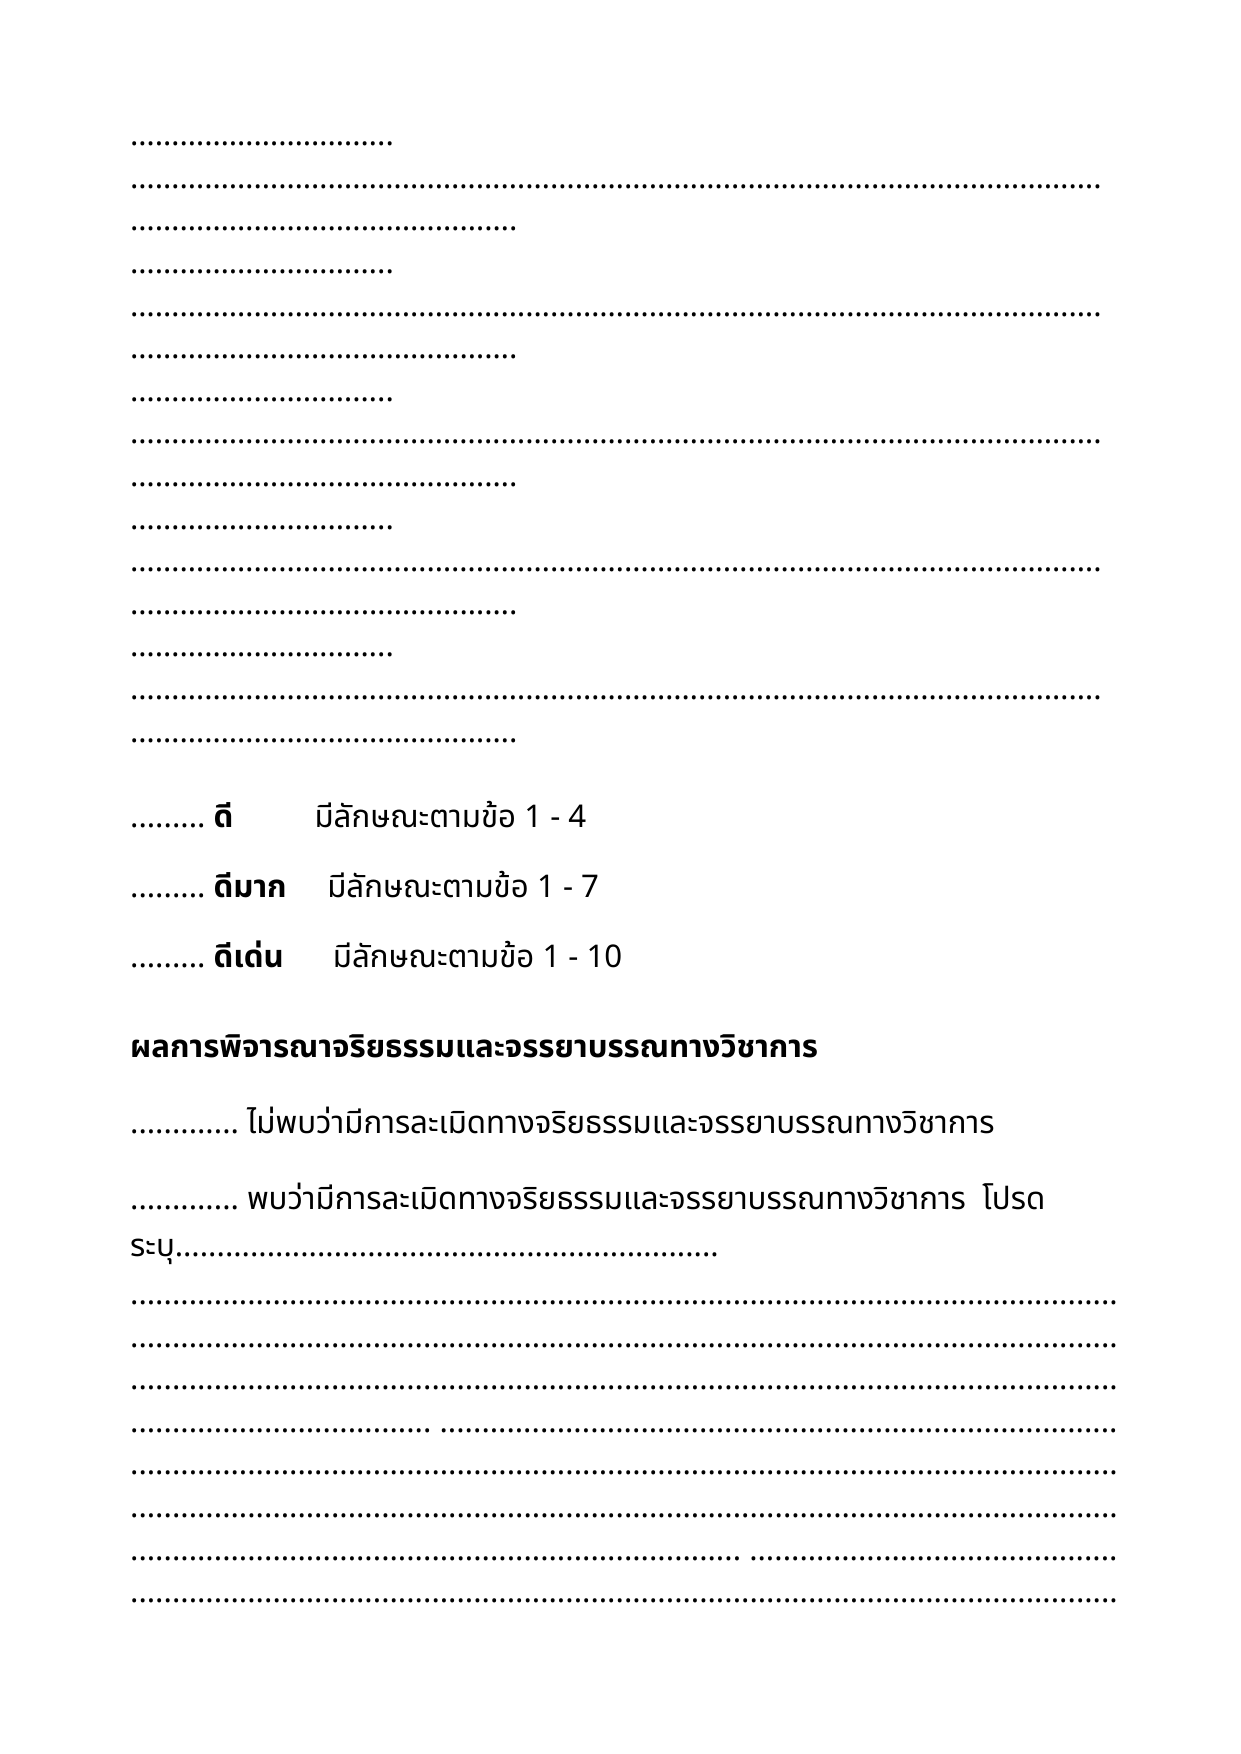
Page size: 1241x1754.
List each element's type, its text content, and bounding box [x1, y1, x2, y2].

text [130, 240, 1122, 368]
text ......... ดี มีลักษณะตามข้อ 1 - 4 [130, 794, 1122, 841]
text …………………………..……………………………………………………………………………………………………….……………………….………………. [130, 496, 1122, 623]
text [130, 368, 1122, 496]
text ............. ไม่พบว่ามีการละเมิดทางจริยธรรมและจรรยาบรรณทางวิชาการ [130, 1100, 1122, 1147]
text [130, 112, 1122, 240]
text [130, 1271, 1122, 1612]
text ......... ดีมาก มีลักษณะตามข้อ 1 - 7 [130, 864, 1122, 912]
text ......... ดีเด่น มีลักษณะตามข้อ 1 - 10 [130, 934, 1122, 982]
text …………………………..……………………………………………………………………………………………………….……………………….………………. [130, 623, 1122, 751]
text ............. พบว่ามีการละเมิดทางจริยธรรมและจรรยาบรรณทางวิชาการ โปรดระบุ................................................................. [130, 1176, 1122, 1271]
text ผลการพิจารณาจริยธรรมและจรรยาบรรณทางวิชาการ [130, 1024, 1122, 1072]
